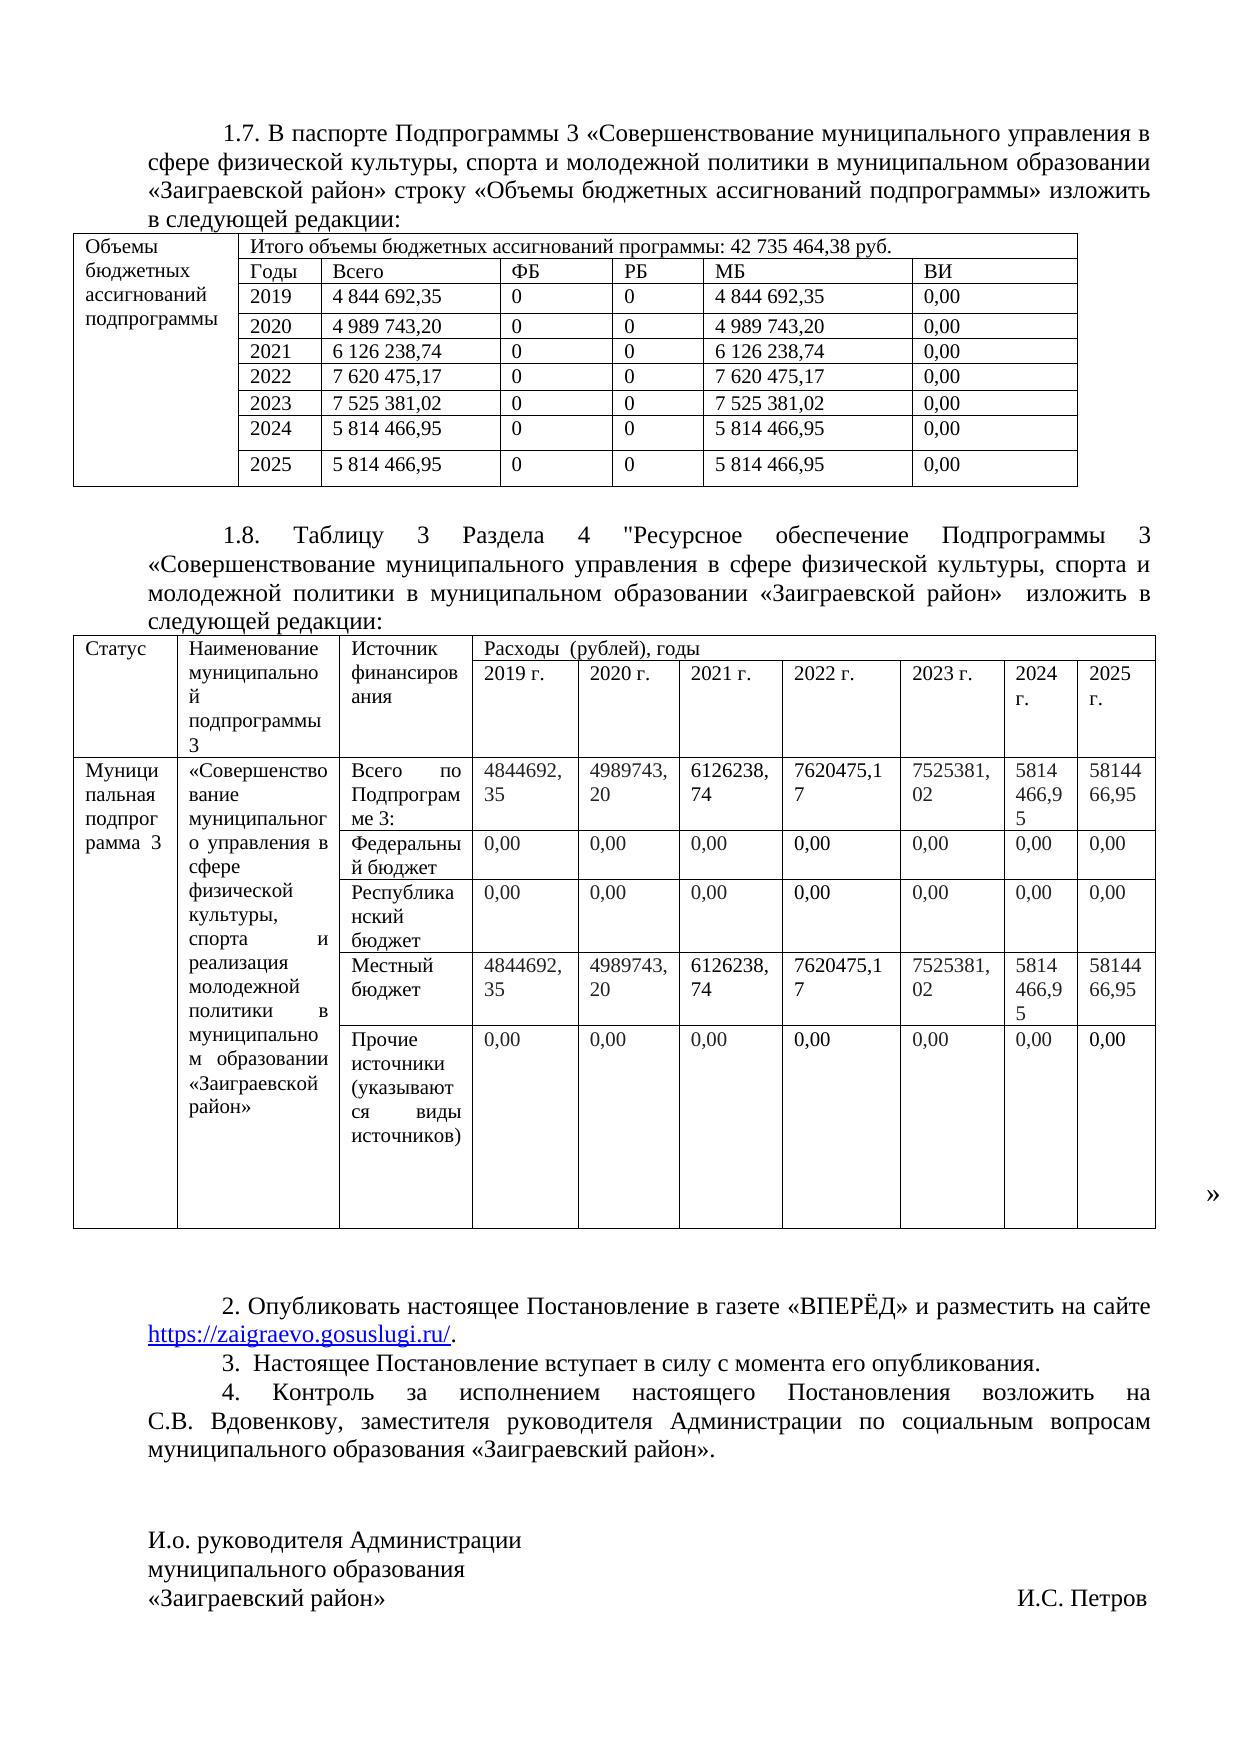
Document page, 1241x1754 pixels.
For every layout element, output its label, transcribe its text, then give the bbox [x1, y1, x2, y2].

table_cell 2021 г. [680, 661, 782, 757]
table_cell 4844692,35 [473, 758, 578, 830]
table_cell 7 620 475,17 [322, 364, 500, 389]
table_cell 0,00 [913, 391, 1077, 415]
table_cell Годы [239, 259, 321, 283]
table_cell 0,00 [680, 1026, 782, 1228]
table_cell 6 126 238,74 [322, 339, 500, 363]
table_cell Всего по Подпрограмме 3: [340, 758, 472, 830]
table_cell 0 [501, 284, 612, 313]
table_cell 4989743,20 [579, 953, 679, 1025]
table_cell 0,00 [783, 831, 900, 879]
table_cell 0 [501, 364, 612, 389]
table_cell 0,00 [1078, 831, 1155, 879]
table_cell 0,00 [913, 284, 1077, 313]
table_cell 0,00 [783, 880, 900, 952]
table_cell 0 [613, 364, 703, 389]
text 4. Контроль за исполнением настоящего Постановления возложить на С.В. Вдовенкову, заместителя руководителя Администрации по социальным вопросам муниципального образования «Заиграевский район». [148, 1377, 1152, 1463]
table_cell 0,00 [1005, 880, 1077, 952]
table_cell 0 [501, 314, 612, 338]
table_cell 2025 [239, 451, 321, 486]
table_cell 2020 г. [579, 661, 679, 757]
table_cell Всего [322, 259, 500, 283]
table_cell 0,00 [901, 1026, 1004, 1228]
table_cell 0,00 [913, 416, 1077, 450]
table_cell 2022 [239, 364, 321, 389]
table_cell 5814466,95 [1078, 953, 1155, 1025]
table_cell 4 844 692,35 [704, 284, 912, 313]
text 3. Настоящее Постановление вступает в силу с момента его опубликования. [148, 1348, 1152, 1377]
table_cell 4989743,20 [579, 758, 679, 830]
table_cell 0,00 [1005, 1026, 1077, 1228]
table_cell 0,00 [901, 880, 1004, 952]
table_cell 0,00 [913, 451, 1077, 486]
table_cell 0,00 [1078, 880, 1155, 952]
table_cell 7 525 381,02 [704, 391, 912, 415]
table_cell Федеральный бюджет [340, 831, 472, 879]
table_cell 0,00 [473, 831, 578, 879]
table_cell 0,00 [680, 880, 782, 952]
table_cell 0,00 [579, 831, 679, 879]
table_cell 7525381,02 [901, 953, 1004, 1025]
table_cell 5814466,95 [1005, 758, 1077, 830]
table_cell «Совершенствование муниципального управления в сфере физической культуры, спорта и реализация молодежной политики в муниципальном образовании «Заиграевской район» [178, 758, 339, 1228]
table_cell 0,00 [913, 339, 1077, 363]
table_cell 0,00 [913, 364, 1077, 389]
table_header Наименование муниципальной подпрограммы 3 [178, 636, 339, 757]
table_cell 2022 г. [783, 661, 900, 757]
table_cell 0,00 [680, 831, 782, 879]
table_cell 6126238,74 [680, 758, 782, 830]
table_cell 7525381,02 [901, 758, 1004, 830]
table_cell 0 [501, 339, 612, 363]
table_cell 0 [613, 416, 703, 450]
text И.о. руководителя Администрации [148, 1526, 1152, 1554]
table_cell 0 [501, 416, 612, 450]
table_cell 2021 [239, 339, 321, 363]
table_cell 0,00 [473, 880, 578, 952]
table_cell 0 [613, 314, 703, 338]
table_cell 2019 г. [473, 661, 578, 757]
table_cell 0 [501, 451, 612, 486]
text «Заиграевский район» И.С. Петров [148, 1583, 1152, 1612]
table_cell 0 [613, 339, 703, 363]
table_cell 0,00 [783, 1026, 900, 1228]
table_cell Местный бюджет [340, 953, 472, 1025]
table_cell 0 [501, 391, 612, 415]
table_cell 0 [613, 451, 703, 486]
text 1.8. Таблицу 3 Раздела 4 "Ресурсное обеспечение Подпрограммы 3 «Совершенствование муниципального управления в сфере физической культуры, спорта и молодежной политики в муниципальном образовании «Заиграевской район» изложить в следующей редакции: [148, 520, 1152, 635]
table_cell 5 814 466,95 [322, 451, 500, 486]
table_cell 0,00 [913, 314, 1077, 338]
table_cell 5 814 466,95 [704, 451, 912, 486]
table_cell 4 989 743,20 [322, 314, 500, 338]
text муниципального образования [148, 1554, 1152, 1583]
table_cell 2023 [239, 391, 321, 415]
table_cell 0,00 [901, 831, 1004, 879]
table_cell 2020 [239, 314, 321, 338]
table_cell 2023 г. [901, 661, 1004, 757]
text 2. Опубликовать настоящее Постановление в газете «ВПЕРЁД» и разместить на сайте https://zaigraevo.gosuslugi.ru/. [148, 1291, 1152, 1348]
table_cell 4 989 743,20 [704, 314, 912, 338]
table_cell 0,00 [473, 1026, 578, 1228]
table_cell РБ [613, 259, 703, 283]
table_cell 0 [613, 284, 703, 313]
table_cell 2019 [239, 284, 321, 313]
table_cell Прочие источники (указываются виды источников) [340, 1026, 472, 1228]
table_cell Республиканский бюджет [340, 880, 472, 952]
table_cell 0,00 [1078, 1026, 1155, 1228]
text 1.7. В паспорте Подпрограммы 3 «Совершенствование муниципального управления в сфере физической культуры, спорта и молодежной политики в муниципальном образовании «Заиграевской район» строку «Объемы бюджетных ассигнований подпрограммы» изложить в следующей редакции: [148, 118, 1152, 233]
table_cell Муниципальная подпрограмма 3 [74, 758, 177, 1228]
table_cell 2025 г. [1078, 661, 1155, 757]
table_cell 5 814 466,95 [322, 416, 500, 450]
table_header Статус [74, 636, 177, 757]
table_cell 6 126 238,74 [704, 339, 912, 363]
table_cell 0 [613, 391, 703, 415]
table_cell 7 525 381,02 [322, 391, 500, 415]
table_cell 7620475,17 [783, 953, 900, 1025]
table_cell 5 814 466,95 [704, 416, 912, 450]
table_cell ФБ [501, 259, 612, 283]
table_cell 5814466,95 [1005, 953, 1077, 1025]
table_cell ВИ [913, 259, 1077, 283]
table_cell МБ [704, 259, 912, 283]
table_header Расходы (рублей), годы [473, 636, 1155, 660]
table_cell 6126238,74 [680, 953, 782, 1025]
table_cell 4844692,35 [473, 953, 578, 1025]
table_cell 0,00 [579, 880, 679, 952]
table_header Итого объемы бюджетных ассигнований программы: 42 735 464,38 руб. [239, 234, 1077, 258]
table_cell 0,00 [1005, 831, 1077, 879]
table_cell 7 620 475,17 [704, 364, 912, 389]
table_cell 2024 г. [1005, 661, 1077, 757]
table_cell 4 844 692,35 [322, 284, 500, 313]
table_header Источник финансирования [340, 636, 472, 757]
table_cell 2024 [239, 416, 321, 450]
table_header Объемы бюджетных ассигнований подпрограммы [74, 234, 238, 486]
table_cell 0,00 [579, 1026, 679, 1228]
table_cell 7620475,17 [783, 758, 900, 830]
table_cell 5814466,95 [1078, 758, 1155, 830]
